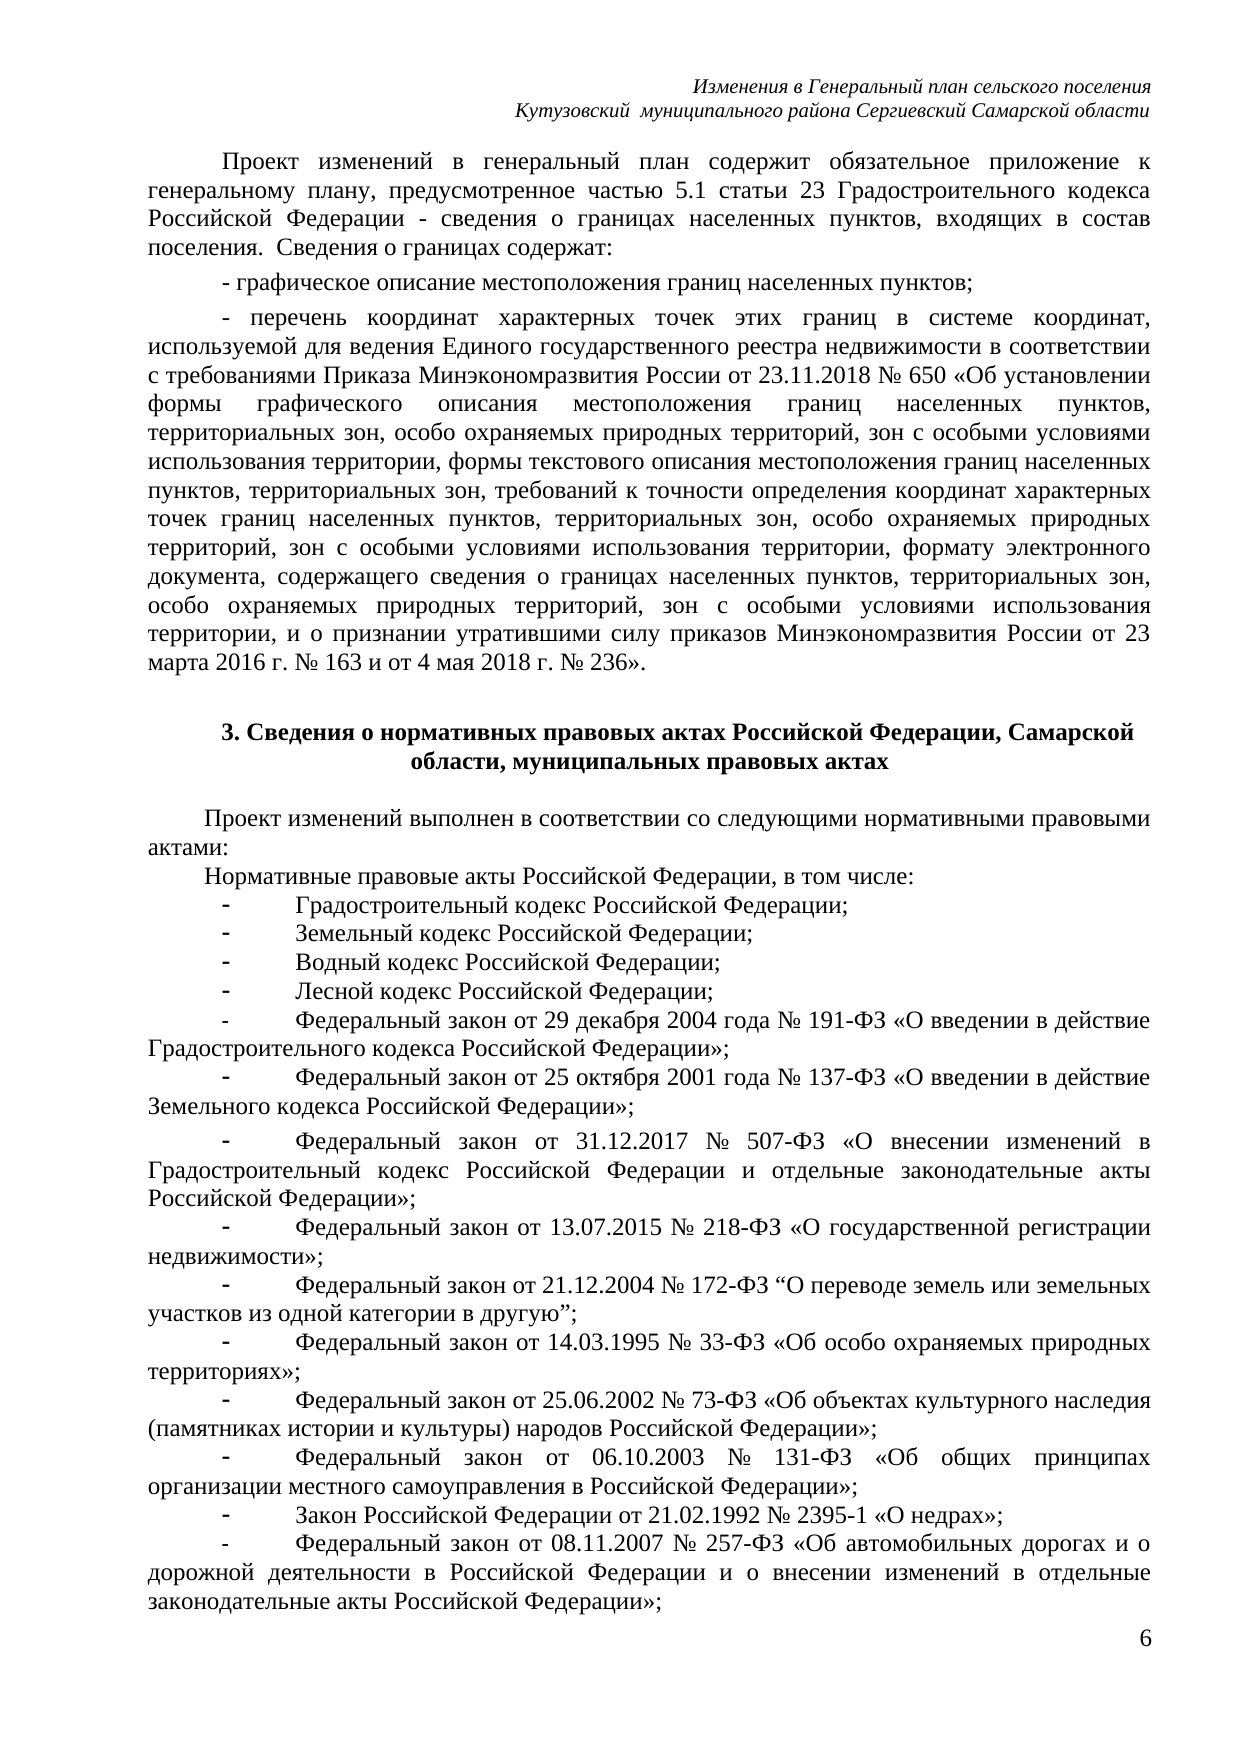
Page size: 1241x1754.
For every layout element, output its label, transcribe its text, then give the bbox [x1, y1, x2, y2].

list Федеральный закон от 31.12.2017 № 507-ФЗ «О внесении изменений в Градостроительный кодекс Российской Федерации и отдельные законодательные акты Российской Федерации»; [148, 1126, 1152, 1212]
text Проект изменений в генеральный план содержит обязательное приложение к генеральному плану, предусмотренное частью 5.1 статьи 23 Градостроительного кодекса Российской Федерации - сведения о границах населенных пунктов, входящих в состав поселения. Сведения о границах содержат: [148, 146, 1152, 261]
list Федеральный закон от 21.12.2004 № 172-ФЗ “О переводе земель или земельных участков из одной категории в другую”; [148, 1270, 1152, 1327]
text - графическое описание местоположения границ населенных пунктов; [148, 267, 1152, 296]
list Федеральный закон от 06.10.2003 № 131-ФЗ «Об общих принципах организации местного самоуправления в Российской Федерации»; [148, 1442, 1152, 1500]
list Закон Российской Федерации от 21.02.1992 № 2395-1 «О недрах»; [148, 1500, 1152, 1528]
text - перечень координат характерных точек этих границ в системе координат, используемой для ведения Единого государственного реестра недвижимости в соответствии с требованиями Приказа Минэкономразвития России от 23.11.2018 № 650 «Об установлении формы графического описания местоположения границ населенных пунктов, территориальных зон, особо охраняемых природных территорий, зон с особыми условиями использования территории, формы текстового описания местоположения границ населенных пунктов, территориальных зон, требований к точности определения координат характерных точек границ населенных пунктов, территориальных зон, особо охраняемых природных территорий, зон с особыми условиями использования территории, формату электронного документа, содержащего сведения о границах населенных пунктов, территориальных зон, особо охраняемых природных территорий, зон с особыми условиями использования территории, и о признании утратившими силу приказов Минэкономразвития России от 23 марта 2016 г. № 163 и от 4 мая 2018 г. № 236». [148, 302, 1152, 676]
text Нормативные правовые акты Российской Федерации, в том числе: [148, 861, 1152, 890]
list Водный кодекс Российской Федерации; [148, 947, 1152, 976]
list Лесной кодекс Российской Федерации; [148, 976, 1152, 1005]
subtitle 3. Сведения о нормативных правовых актах Российской Федерации, Самарской области, муниципальных правовых актах [148, 717, 1152, 775]
list Земельный кодекс Российской Федерации; [148, 918, 1152, 947]
list Федеральный закон от 29 декабря 2004 года № 191-ФЗ «О введении в действие Градостроительного кодекса Российской Федерации»; [148, 1005, 1152, 1062]
list Федеральный закон от 08.11.2007 № 257-ФЗ «Об автомобильных дорогах и о дорожной деятельности в Российской Федерации и о внесении изменений в отдельные законодательные акты Российской Федерации»; [148, 1528, 1152, 1615]
list Федеральный закон от 13.07.2015 № 218-ФЗ «О государственной регистрации недвижимости»; [148, 1212, 1152, 1270]
list Федеральный закон от 25 октября 2001 года № 137-ФЗ «О введении в действие Земельного кодекса Российской Федерации»; [148, 1062, 1152, 1120]
list Федеральный закон от 25.06.2002 № 73-ФЗ «Об объектах культурного наследия (памятниках истории и культуры) народов Российской Федерации»; [148, 1385, 1152, 1442]
text Проект изменений выполнен в соответствии со следующими нормативными правовыми актами: [148, 803, 1152, 861]
list Градостроительный кодекс Российской Федерации; [148, 890, 1152, 918]
list Федеральный закон от 14.03.1995 № 33-ФЗ «Об особо охраняемых природных территориях»; [148, 1327, 1152, 1385]
